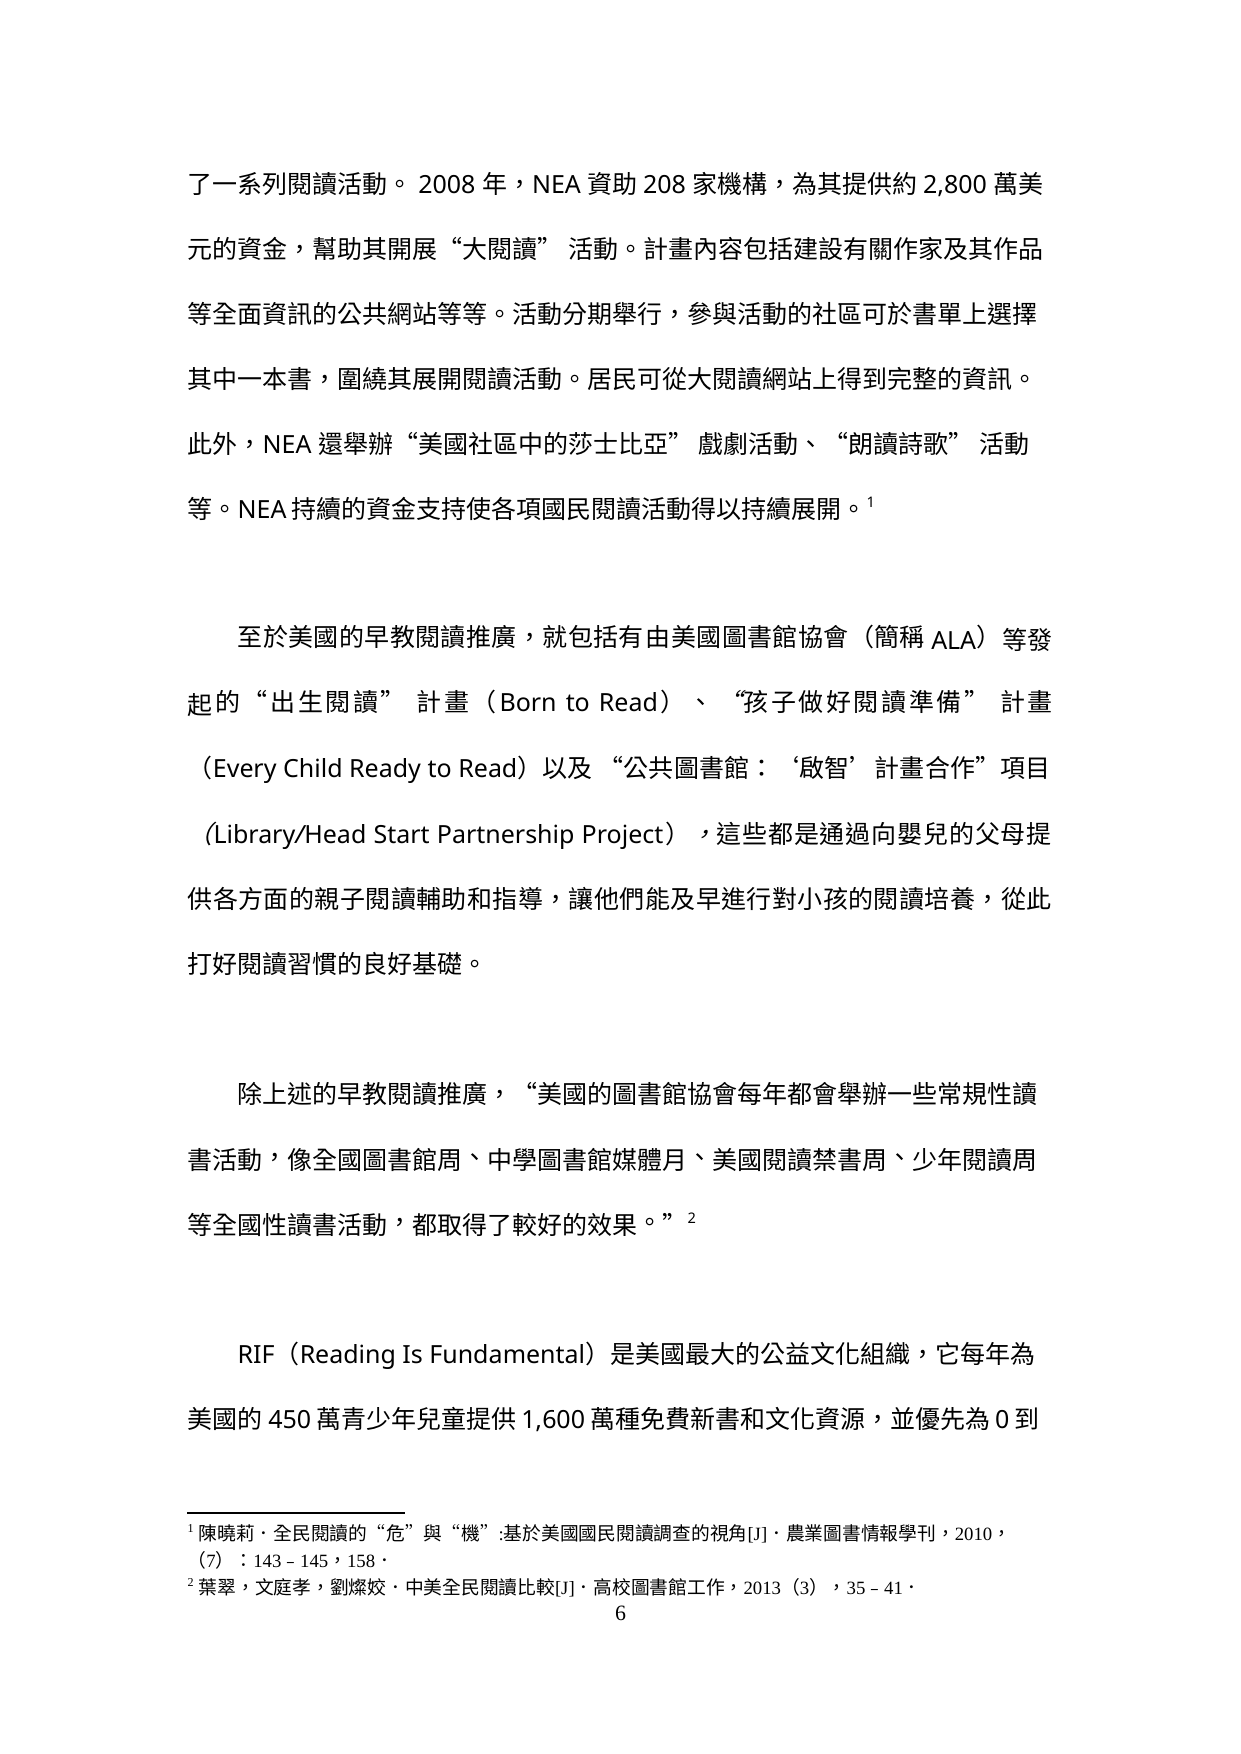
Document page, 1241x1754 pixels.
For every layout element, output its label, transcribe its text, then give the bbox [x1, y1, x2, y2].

text 除上述的早教閱讀推廣，“美國的圖書館協會每年都會舉辦一些常規性讀書活動，像全國圖書館周、中學圖書館媒體月、美國閱讀禁書周、少年閱讀周等全國性讀書活動，都取得了較好的效果。” [187, 1060, 1053, 1255]
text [187, 150, 1053, 540]
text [187, 1320, 1053, 1450]
text 至於美國的早教閱讀推廣，就包括有由美國圖書館協會（簡稱ALA）等發起的“出生閱讀” 計畫（Born to Read）、“孩子做好閱讀準備” 計畫（Every Child Ready to Read）以及 “公共圖書館：‘啟智’計畫合作”項目（Library/Head Start Partnership Project），這些都是通過向嬰兒的父母提供各方面的親子閱讀輔助和指導，讓他們能及早進行對小孩的閱讀培養，從此打好閱讀習慣的良好基礎。 [187, 605, 1053, 995]
